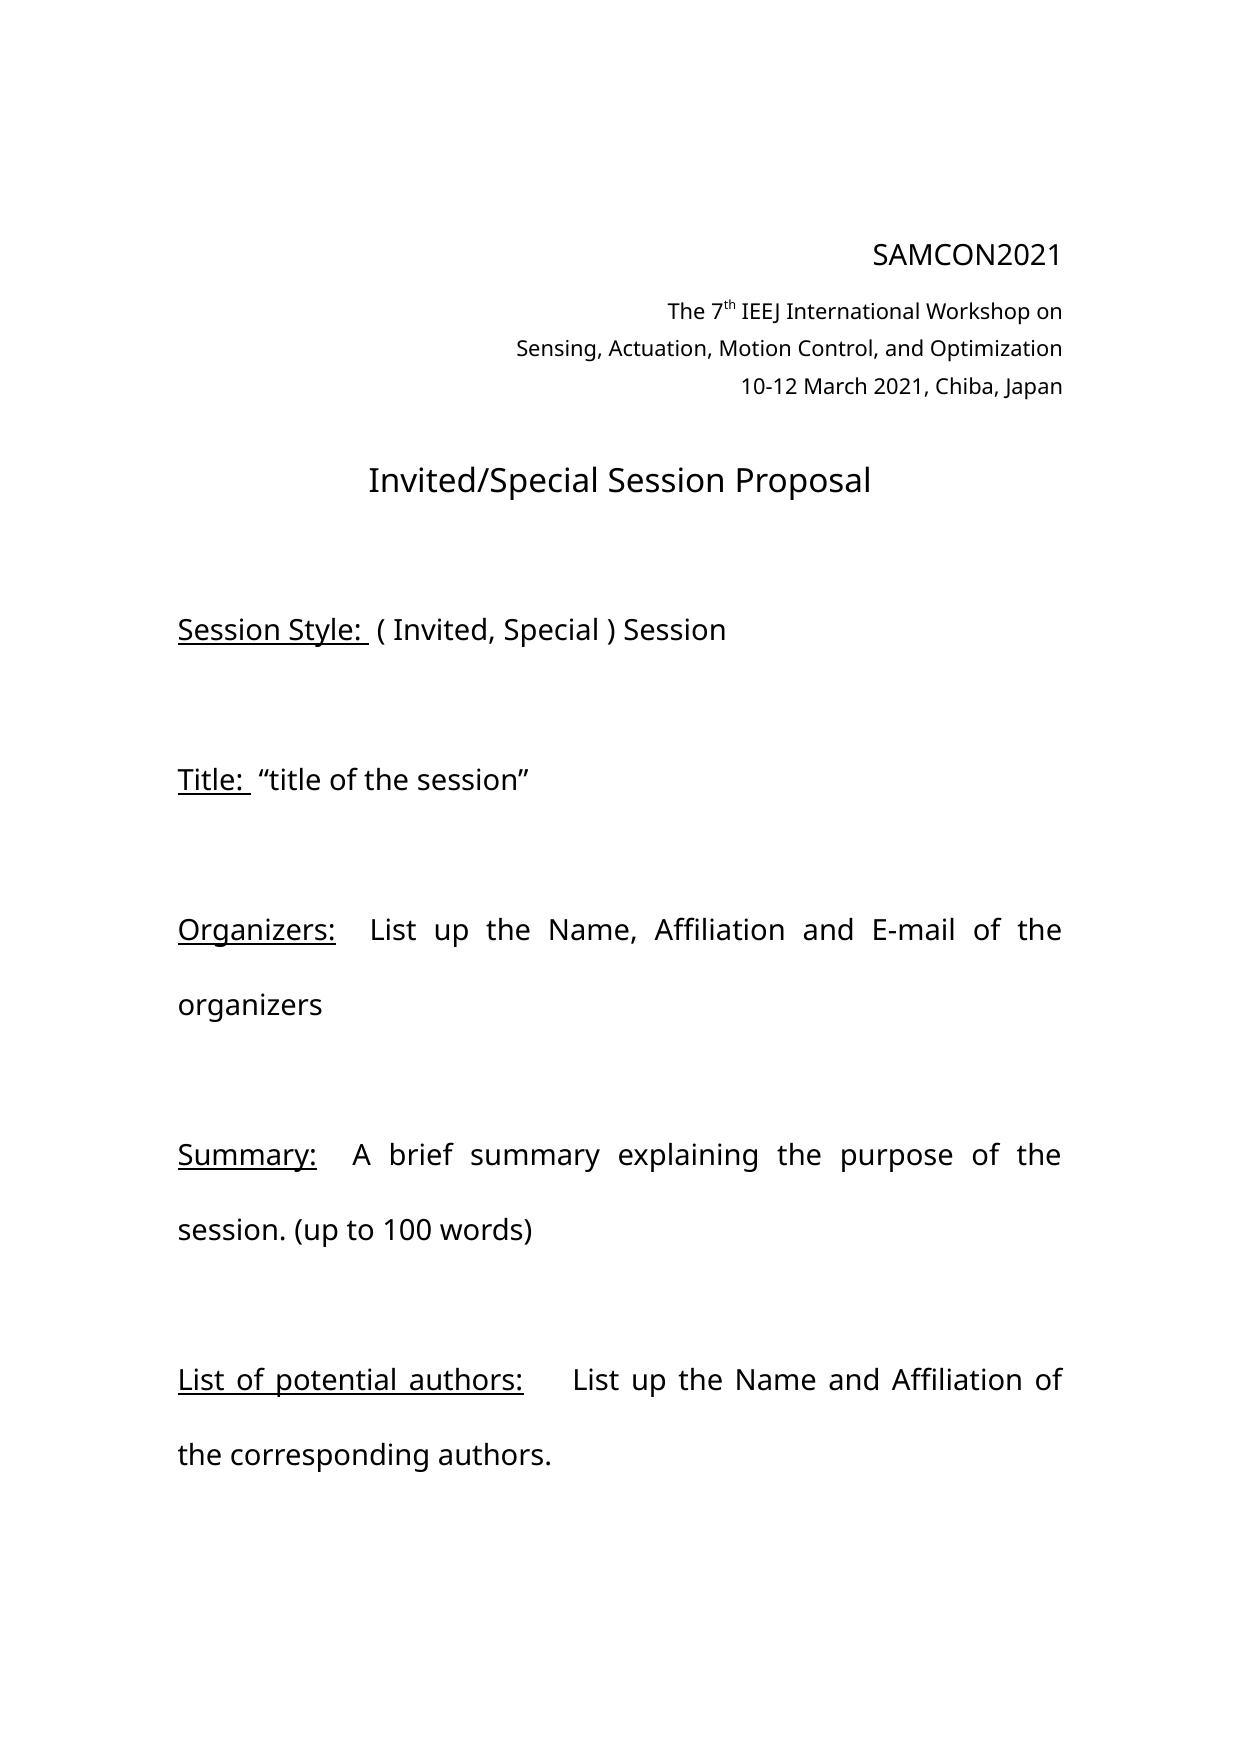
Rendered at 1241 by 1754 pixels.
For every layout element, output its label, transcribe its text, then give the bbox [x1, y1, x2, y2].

text Session Style: ( Invited, Special ) Session [177, 592, 1063, 667]
text SAMCON2021 [177, 217, 1063, 292]
text Sensing, Actuation, Motion Control, and Optimization [177, 329, 1063, 367]
text List of potential authors: List up the Name and Affiliation of the corresponding authors. [177, 1342, 1063, 1492]
text Title: “title of the session” [177, 742, 1063, 817]
text Summary: A brief summary explaining the purpose of the session. (up to 100 words) [177, 1117, 1063, 1267]
text The 7th IEEJ International Workshop on [177, 292, 1063, 329]
text 10-12 March 2021, Chiba, Japan [177, 367, 1063, 404]
text Organizers: List up the Name, Affiliation and E-mail of the organizers [177, 892, 1063, 1042]
text Invited/Special Session Proposal [177, 442, 1063, 517]
